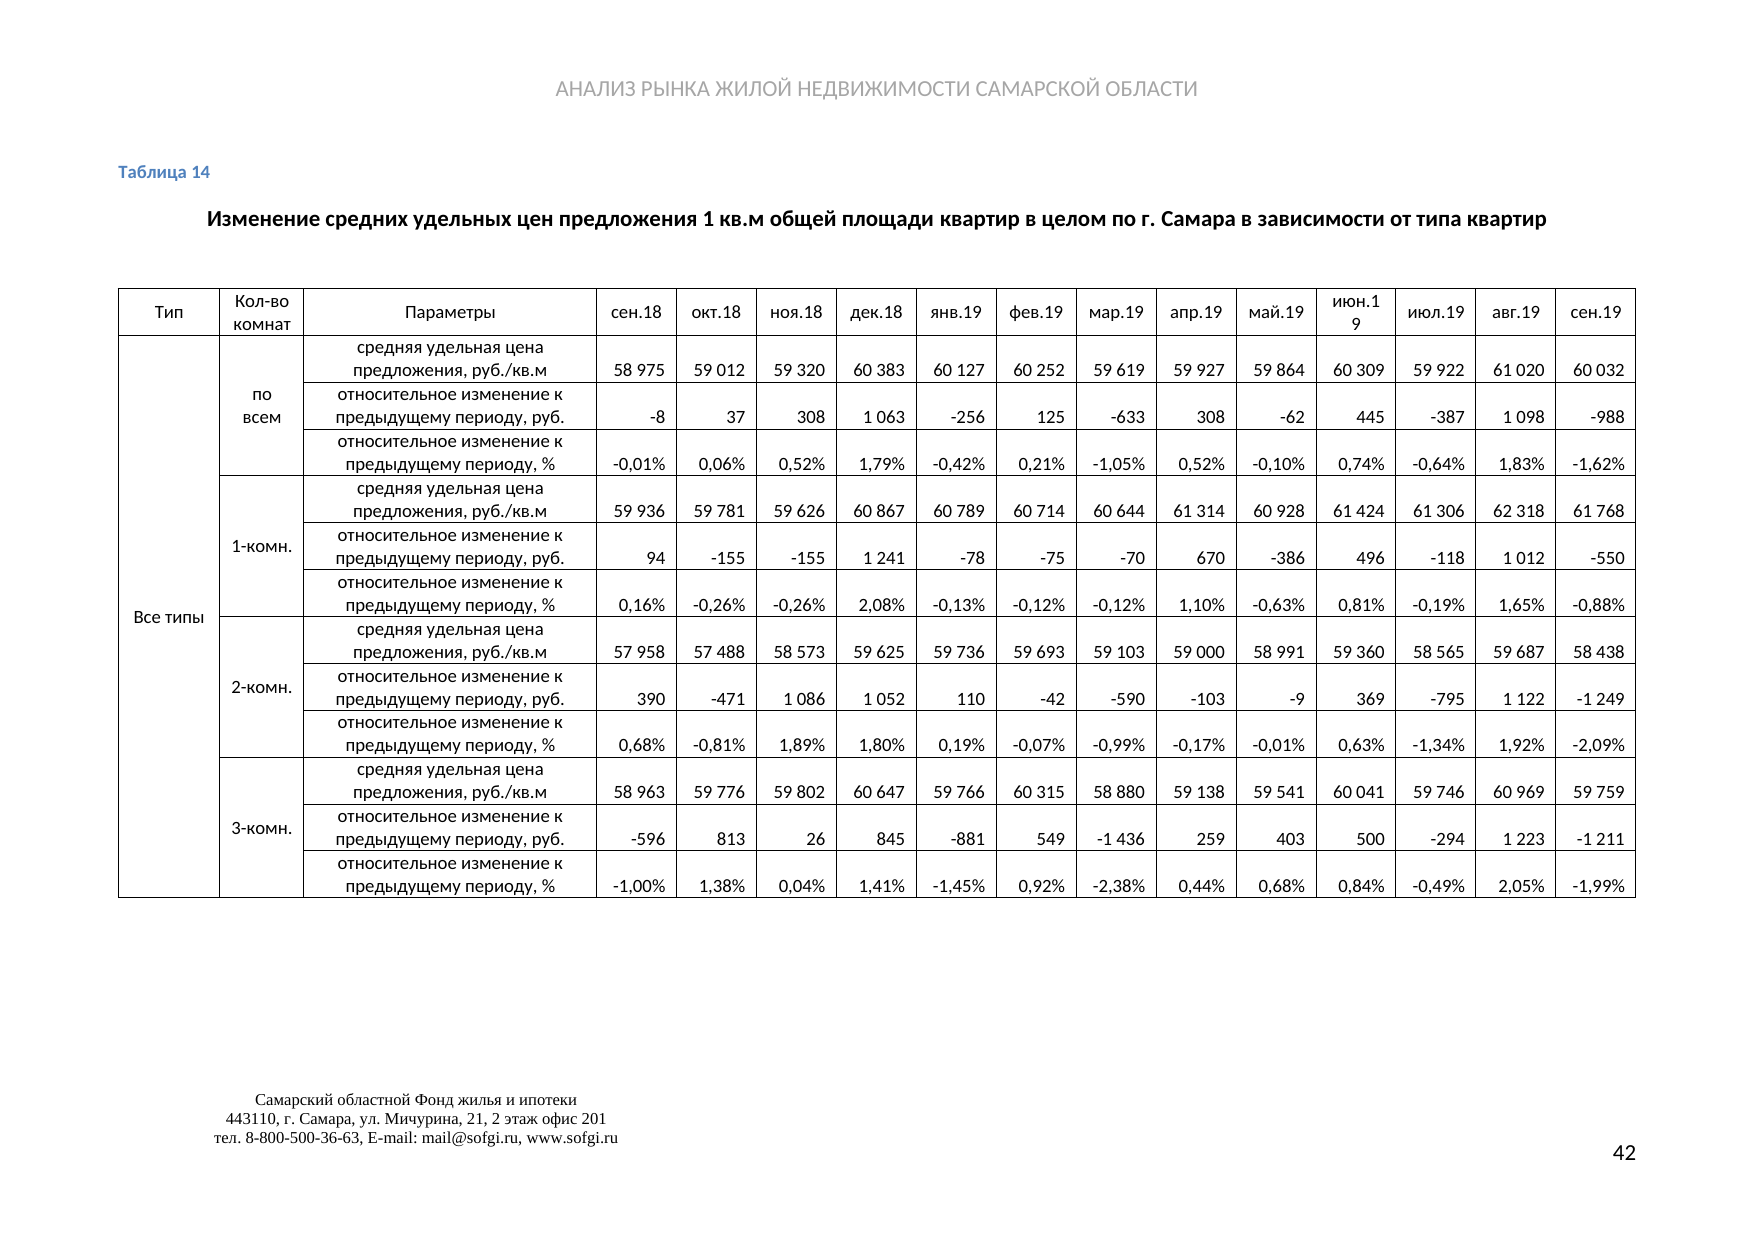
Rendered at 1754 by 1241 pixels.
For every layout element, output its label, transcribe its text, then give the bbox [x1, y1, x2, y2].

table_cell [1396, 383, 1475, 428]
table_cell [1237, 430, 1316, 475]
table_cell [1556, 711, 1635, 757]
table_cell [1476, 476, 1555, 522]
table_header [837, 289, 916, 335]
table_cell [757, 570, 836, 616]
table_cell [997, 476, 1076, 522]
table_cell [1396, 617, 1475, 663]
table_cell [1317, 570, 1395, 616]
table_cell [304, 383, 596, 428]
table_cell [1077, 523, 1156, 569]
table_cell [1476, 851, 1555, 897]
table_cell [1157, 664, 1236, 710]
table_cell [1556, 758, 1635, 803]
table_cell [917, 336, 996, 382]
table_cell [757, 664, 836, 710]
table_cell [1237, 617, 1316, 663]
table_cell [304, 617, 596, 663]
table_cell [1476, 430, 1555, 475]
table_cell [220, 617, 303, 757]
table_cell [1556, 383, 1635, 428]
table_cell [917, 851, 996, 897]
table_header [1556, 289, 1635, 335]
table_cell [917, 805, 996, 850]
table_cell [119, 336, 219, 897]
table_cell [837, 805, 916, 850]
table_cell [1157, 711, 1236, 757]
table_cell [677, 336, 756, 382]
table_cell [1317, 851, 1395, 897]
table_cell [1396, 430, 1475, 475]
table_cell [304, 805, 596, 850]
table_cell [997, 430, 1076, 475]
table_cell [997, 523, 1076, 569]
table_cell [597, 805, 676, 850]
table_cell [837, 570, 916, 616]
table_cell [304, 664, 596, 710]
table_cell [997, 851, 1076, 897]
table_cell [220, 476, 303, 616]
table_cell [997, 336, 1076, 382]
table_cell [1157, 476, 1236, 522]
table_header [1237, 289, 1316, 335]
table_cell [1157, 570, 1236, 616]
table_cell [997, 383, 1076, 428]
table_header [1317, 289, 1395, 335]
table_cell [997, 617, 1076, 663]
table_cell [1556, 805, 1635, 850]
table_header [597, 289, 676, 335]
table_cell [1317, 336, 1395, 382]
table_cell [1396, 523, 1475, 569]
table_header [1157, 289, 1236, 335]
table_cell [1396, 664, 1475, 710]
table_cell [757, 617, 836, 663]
text Изменение средних удельных цен предложения 1 кв.м общей площади квартир в целом по г. Самара в зависимости от типа квартир [118, 204, 1636, 232]
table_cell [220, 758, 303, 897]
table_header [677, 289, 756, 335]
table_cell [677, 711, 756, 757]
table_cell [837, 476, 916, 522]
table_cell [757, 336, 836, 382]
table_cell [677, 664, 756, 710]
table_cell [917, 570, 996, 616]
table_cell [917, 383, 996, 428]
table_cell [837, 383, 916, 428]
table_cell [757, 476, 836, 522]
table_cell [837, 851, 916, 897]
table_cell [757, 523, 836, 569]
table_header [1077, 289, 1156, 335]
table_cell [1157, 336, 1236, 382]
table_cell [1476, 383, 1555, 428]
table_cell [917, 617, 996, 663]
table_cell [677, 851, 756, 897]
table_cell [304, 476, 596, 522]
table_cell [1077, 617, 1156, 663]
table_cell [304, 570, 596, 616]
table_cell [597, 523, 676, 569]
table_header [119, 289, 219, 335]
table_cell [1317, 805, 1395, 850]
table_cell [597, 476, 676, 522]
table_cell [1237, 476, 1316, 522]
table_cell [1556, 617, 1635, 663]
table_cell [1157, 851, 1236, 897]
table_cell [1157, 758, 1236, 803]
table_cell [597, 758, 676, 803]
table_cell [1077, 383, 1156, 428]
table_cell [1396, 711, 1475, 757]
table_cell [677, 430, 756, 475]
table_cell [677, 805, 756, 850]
text Таблица 14 [118, 160, 1636, 183]
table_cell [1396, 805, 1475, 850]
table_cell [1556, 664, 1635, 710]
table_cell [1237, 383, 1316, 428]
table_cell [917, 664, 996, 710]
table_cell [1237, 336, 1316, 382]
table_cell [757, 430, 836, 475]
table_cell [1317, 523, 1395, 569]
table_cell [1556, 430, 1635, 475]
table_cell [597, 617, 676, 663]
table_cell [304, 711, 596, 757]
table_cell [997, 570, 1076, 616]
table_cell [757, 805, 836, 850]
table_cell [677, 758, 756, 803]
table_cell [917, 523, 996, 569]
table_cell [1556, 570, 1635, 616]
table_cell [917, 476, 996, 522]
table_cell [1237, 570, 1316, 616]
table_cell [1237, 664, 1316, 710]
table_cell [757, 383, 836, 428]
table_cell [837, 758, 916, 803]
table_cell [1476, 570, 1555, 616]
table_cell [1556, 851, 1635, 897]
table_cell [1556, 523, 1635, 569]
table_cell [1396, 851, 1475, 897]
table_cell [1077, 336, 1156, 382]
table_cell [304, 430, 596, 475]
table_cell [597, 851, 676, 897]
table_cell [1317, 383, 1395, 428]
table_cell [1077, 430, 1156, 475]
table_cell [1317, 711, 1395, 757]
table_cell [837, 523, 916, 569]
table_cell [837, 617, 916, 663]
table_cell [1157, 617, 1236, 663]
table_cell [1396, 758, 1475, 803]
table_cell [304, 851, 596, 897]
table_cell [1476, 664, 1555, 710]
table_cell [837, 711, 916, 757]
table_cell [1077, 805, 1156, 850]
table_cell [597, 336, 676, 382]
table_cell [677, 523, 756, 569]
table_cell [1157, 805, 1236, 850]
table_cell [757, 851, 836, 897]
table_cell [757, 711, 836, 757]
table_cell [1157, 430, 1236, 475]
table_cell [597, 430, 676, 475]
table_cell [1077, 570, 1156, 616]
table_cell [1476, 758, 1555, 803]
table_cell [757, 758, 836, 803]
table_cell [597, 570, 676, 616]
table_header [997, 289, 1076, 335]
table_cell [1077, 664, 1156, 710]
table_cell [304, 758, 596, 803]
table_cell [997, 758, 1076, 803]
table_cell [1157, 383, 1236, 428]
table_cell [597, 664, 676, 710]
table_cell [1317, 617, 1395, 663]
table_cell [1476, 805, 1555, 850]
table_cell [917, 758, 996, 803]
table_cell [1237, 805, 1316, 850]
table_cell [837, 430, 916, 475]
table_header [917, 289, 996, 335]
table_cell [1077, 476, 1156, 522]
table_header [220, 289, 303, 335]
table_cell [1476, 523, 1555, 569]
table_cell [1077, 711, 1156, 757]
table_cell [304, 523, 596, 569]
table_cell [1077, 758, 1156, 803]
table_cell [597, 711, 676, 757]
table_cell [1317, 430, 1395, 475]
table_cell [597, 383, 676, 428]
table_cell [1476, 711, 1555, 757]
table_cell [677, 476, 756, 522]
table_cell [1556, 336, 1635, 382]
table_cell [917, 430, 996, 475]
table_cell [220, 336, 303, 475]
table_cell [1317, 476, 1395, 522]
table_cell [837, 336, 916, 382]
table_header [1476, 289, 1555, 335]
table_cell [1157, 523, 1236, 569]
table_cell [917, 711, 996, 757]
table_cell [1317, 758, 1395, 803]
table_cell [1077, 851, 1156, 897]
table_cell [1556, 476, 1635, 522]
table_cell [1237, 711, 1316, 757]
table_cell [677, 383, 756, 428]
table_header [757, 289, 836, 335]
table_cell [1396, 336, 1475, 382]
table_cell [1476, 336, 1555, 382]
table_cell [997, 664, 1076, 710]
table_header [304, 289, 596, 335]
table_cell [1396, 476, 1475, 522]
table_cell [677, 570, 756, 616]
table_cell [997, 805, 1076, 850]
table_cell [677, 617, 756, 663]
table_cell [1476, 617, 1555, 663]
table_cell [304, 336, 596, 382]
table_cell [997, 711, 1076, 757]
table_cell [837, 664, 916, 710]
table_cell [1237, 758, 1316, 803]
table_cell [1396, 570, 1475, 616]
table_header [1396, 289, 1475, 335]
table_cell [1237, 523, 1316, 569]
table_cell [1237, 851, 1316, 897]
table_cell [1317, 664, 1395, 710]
